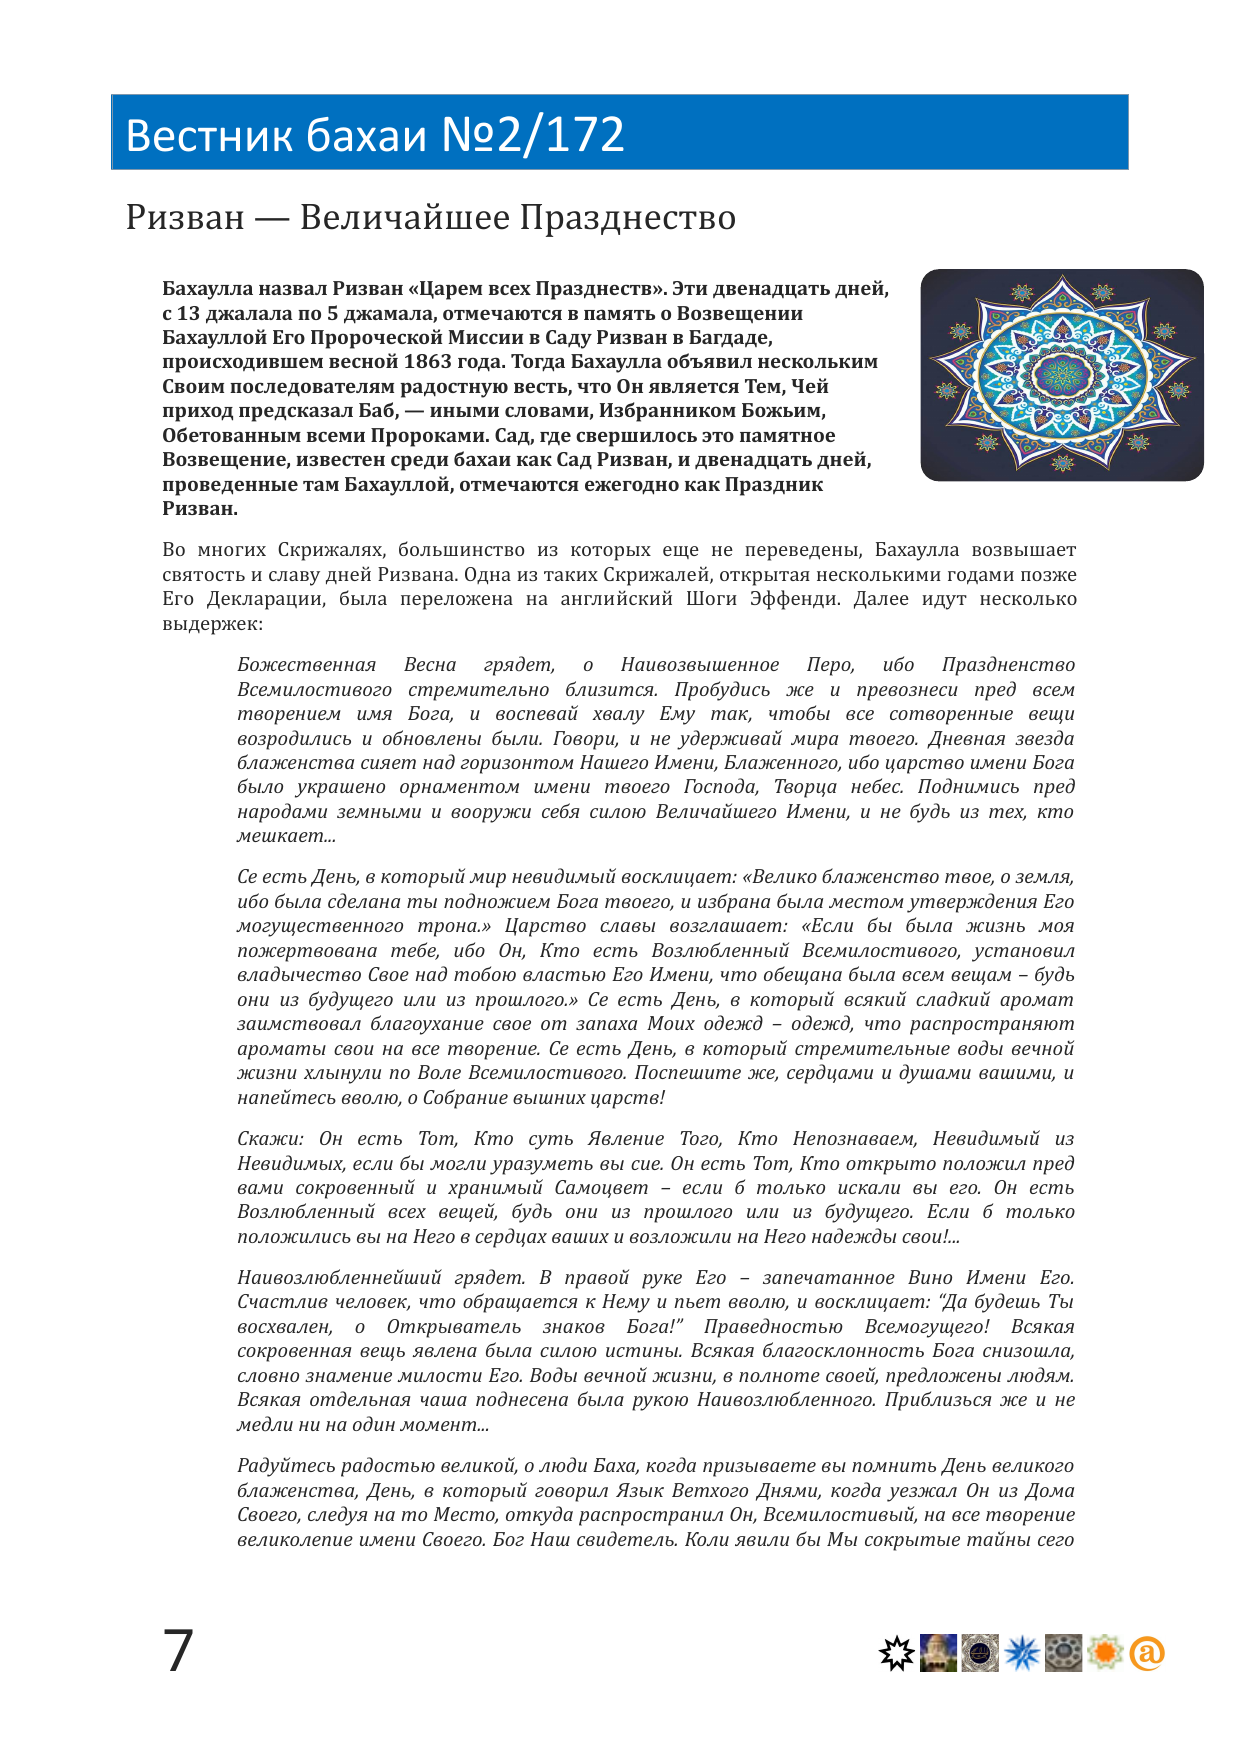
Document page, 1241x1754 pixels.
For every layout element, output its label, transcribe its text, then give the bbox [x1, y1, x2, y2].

picture [1045, 1634, 1083, 1672]
text Наивозлюбленнейший грядет. В правой руке Его – запечатанное Вино Имени Его. Счастлив человек, что обращается к Нему и пьет вволю, и восклицает: “Да будешь Ты восхвален, о Открыватель знаков Бога!” Праведностью Всемогущего! Всякая сокровенная вещь явлена была силою истины. Всякая благосклонность Бога снизошла, словно знамение милости Его. Воды вечной жизни, в полноте своей, предложены людям. Всякая отдельная чаша поднесена была рукою Наивозлюбленного. Приблизься же и не медли ни на один момент... [237, 1265, 1078, 1436]
picture [961, 1634, 999, 1672]
text Во многих Скрижалях, большинство из которых еще не переведены, Бахаулла возвышает святость и славу дней Ризвана. Одна из таких Скрижалей, открытая несколькими годами позже Его Декларации, была переложена на английский Шоги Эффенди. Далее идут несколько выдержек: [162, 537, 1078, 635]
text Скажи: Он есть Тот, Кто суть Явление Того, Кто Непознаваем, Невидимый из Невидимых, если бы могли уразуметь вы сие. Он есть Тот, Кто открыто положил пред вами сокровенный и хранимый Самоцвет – если б только искали вы его. Он есть Возлюбленный всех вещей, будь они из прошлого или из будущего. Если б только положились вы на Него в сердцах ваших и возложили на Него надежды свои!... [237, 1126, 1078, 1248]
text Бахаулла назвал Ризван «Царем всех Празднеств». Эти двенадцать дней, с 13 джалала по 5 джамала, отмечаются в память о Возвещении Бахауллой Его Пророческой Миссии в Саду Ризван в Багдаде, происходившем весной 1863 года. Тогда Бахаулла объявил нескольким Своим последователям радостную весть, что Он является Тем, Чей приход предсказал Баб, — иными словами, Избранником Божьим, Обетованным всеми Пророками. Сад, где свершилось это памятное Возвещение, известен среди бахаи как Сад Ризван, и двенадцать дней, проведенные там Бахауллой, отмечаются ежегодно как Праздник Ризван. [162, 276, 1078, 520]
text Божественная Весна грядет, о Наивозвышенное Перо, ибо Праздненство Всемилостивого стремительно близится. Пробудись же и превознеси пред всем творением имя Бога, и воспевай хвалу Ему так, чтобы все сотворенные вещи возродились и обновлены были. Говори, и не удерживай мира твоего. Дневная звезда блаженства сияет над горизонтом Нашего Имени, Блаженного, ибо царство имени Бога было украшено орнаментом имени твоего Господа, Творца небес. Поднимись пред народами земными и вооружи себя силою Величайшего Имени, и не будь из тех, кто мешкает... [237, 652, 1078, 847]
picture [1128, 1635, 1166, 1672]
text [237, 1453, 1078, 1551]
picture [920, 269, 1205, 482]
picture [1087, 1634, 1125, 1672]
picture [920, 1634, 958, 1672]
picture [1003, 1634, 1041, 1672]
picture [878, 1634, 916, 1672]
text Се есть День, в который мир невидимый восклицает: «Велико блаженство твое, о земля, ибо была сделана ты подножием Бога твоего, и избрана была местом утверждения Его могущественного трона.» Царство славы возглашает: «Если бы была жизнь моя пожертвована тебе, ибо Он, Кто есть Возлюбленный Всемилостивого, установил владычество Свое над тобою властью Его Имени, что обещана была всем вещам – будь они из будущего или из прошлого.» Се есть День, в который всякий сладкий аромат заимствовал благоухание свое от запаха Моих одежд – одежд, что распространяют ароматы свои на все творение. Се есть День, в который стремительные воды вечной жизни хлынули по Воле Всемилостивого. Поспешите же, сердцами и душами вашими, и напейтесь вволю, о Собрание вышних царств! [237, 864, 1078, 1109]
text Ризван — Величайшее Празднество [125, 194, 1116, 238]
